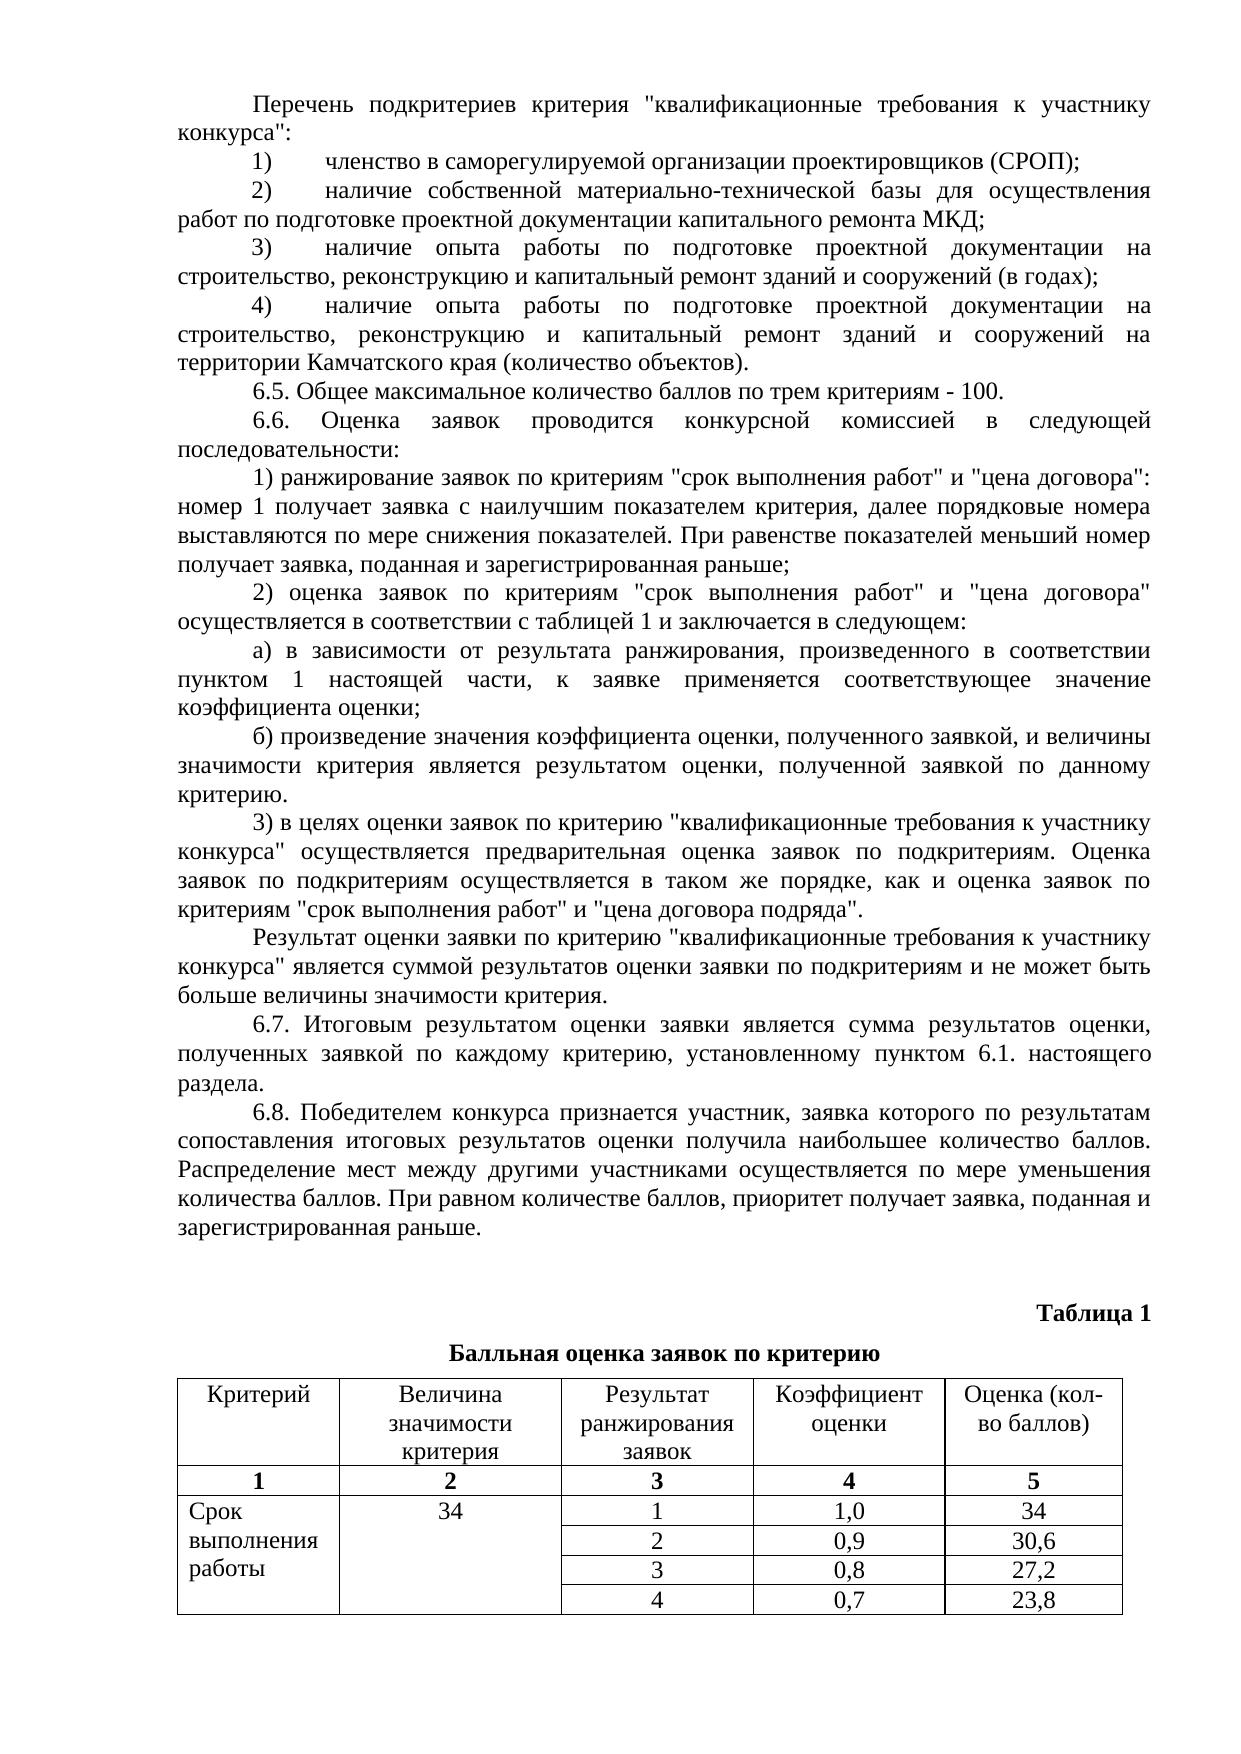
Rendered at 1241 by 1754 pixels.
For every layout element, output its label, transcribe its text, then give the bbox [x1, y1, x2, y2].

table_cell 0,9 [754, 1526, 944, 1554]
table_cell 5 [946, 1466, 1122, 1495]
text 6.6. Оценка заявок проводится конкурсной комиссией в следующей последовательности: [177, 405, 1152, 462]
table_cell 2 [562, 1526, 753, 1554]
table_cell Срок выполнения работы [178, 1496, 339, 1614]
table_cell 2 [340, 1466, 561, 1495]
text Перечень подкритериев критерия "квалификационные требования к участнику конкурса": [177, 89, 1152, 146]
list наличие собственной материально-технической базы для осуществления работ по подготовке проектной документации капитального ремонта МКД; [177, 175, 1152, 232]
text 3) в целях оценки заявок по критерию "квалификационные требования к участнику конкурса" осуществляется предварительная оценка заявок по подкритериям. Оценка заявок по подкритериям осуществляется в таком же порядке, как и оценка заявок по критериям "срок выполнения работ" и "цена договора подряда". [177, 807, 1152, 922]
list наличие опыта работы по подготовке проектной документации на строительство, реконструкцию и капитальный ремонт зданий и сооружений на территории Камчатского края (количество объектов). [177, 290, 1152, 376]
text Результат оценки заявки по критерию "квалификационные требования к участнику конкурса" является суммой результатов оценки заявки по подкритериям и не может быть больше величины значимости критерия. [177, 922, 1152, 1009]
text а) в зависимости от результата ранжирования, произведенного в соответствии пунктом 1 настоящей части, к заявке применяется соответствующее значение коэффициента оценки; [177, 635, 1152, 721]
text б) произведение значения коэффициента оценки, полученного заявкой, и величины значимости критерия является результатом оценки, полученной заявкой по данному критерию. [177, 721, 1152, 807]
list членство в саморегулируемой организации проектировщиков (СРОП); [177, 146, 1152, 175]
list наличие опыта работы по подготовке проектной документации на строительство, реконструкцию и капитальный ремонт зданий и сооружений (в годах); [177, 232, 1152, 290]
table_cell 3 [562, 1466, 753, 1495]
table_cell 30,6 [946, 1526, 1122, 1554]
table_cell 3 [562, 1556, 753, 1584]
table_header Величина значимости критерия [340, 1379, 561, 1465]
table_cell 34 [946, 1496, 1122, 1525]
table_cell 34 [340, 1496, 561, 1614]
table_header Оценка (кол-во баллов) [946, 1379, 1122, 1465]
table_header Критерий [178, 1379, 339, 1465]
table_cell 1,0 [754, 1496, 944, 1525]
text Таблица 1 [177, 1298, 1152, 1327]
table_header Результат ранжирования заявок [562, 1379, 753, 1465]
table_cell 27,2 [946, 1556, 1122, 1584]
table_cell 1 [178, 1466, 339, 1495]
text Балльная оценка заявок по критерию [177, 1338, 1152, 1367]
table_cell 23,8 [946, 1585, 1122, 1614]
table_cell 4 [754, 1466, 944, 1495]
table_cell 4 [562, 1585, 753, 1614]
text 6.5. Общее максимальное количество баллов по трем критериям - 100. [177, 376, 1152, 405]
text 1) ранжирование заявок по критериям "срок выполнения работ" и "цена договора": номер 1 получает заявка с наилучшим показателем критерия, далее порядковые номера выставляются по мере снижения показателей. При равенстве показателей меньший номер получает заявка, поданная и зарегистрированная раньше; [177, 462, 1152, 577]
table_header Коэффициент оценки [754, 1379, 944, 1465]
text 2) оценка заявок по критериям "срок выполнения работ" и "цена договора" осуществляется в соответствии с таблицей 1 и заключается в следующем: [177, 577, 1152, 635]
table_cell 1 [562, 1496, 753, 1525]
table_cell 0,8 [754, 1556, 944, 1584]
text 6.8. Победителем конкурса признается участник, заявка которого по результатам сопоставления итоговых результатов оценки получила наибольшее количество баллов. Распределение мест между другими участниками осуществляется по мере уменьшения количества баллов. При равном количестве баллов, приоритет получает заявка, поданная и зарегистрированная раньше. [177, 1097, 1152, 1240]
table_cell 0,7 [754, 1585, 944, 1614]
text 6.7. Итоговым результатом оценки заявки является сумма результатов оценки, полученных заявкой по каждому критерию, установленному пунктом 6.1. настоящего раздела. [177, 1009, 1152, 1097]
